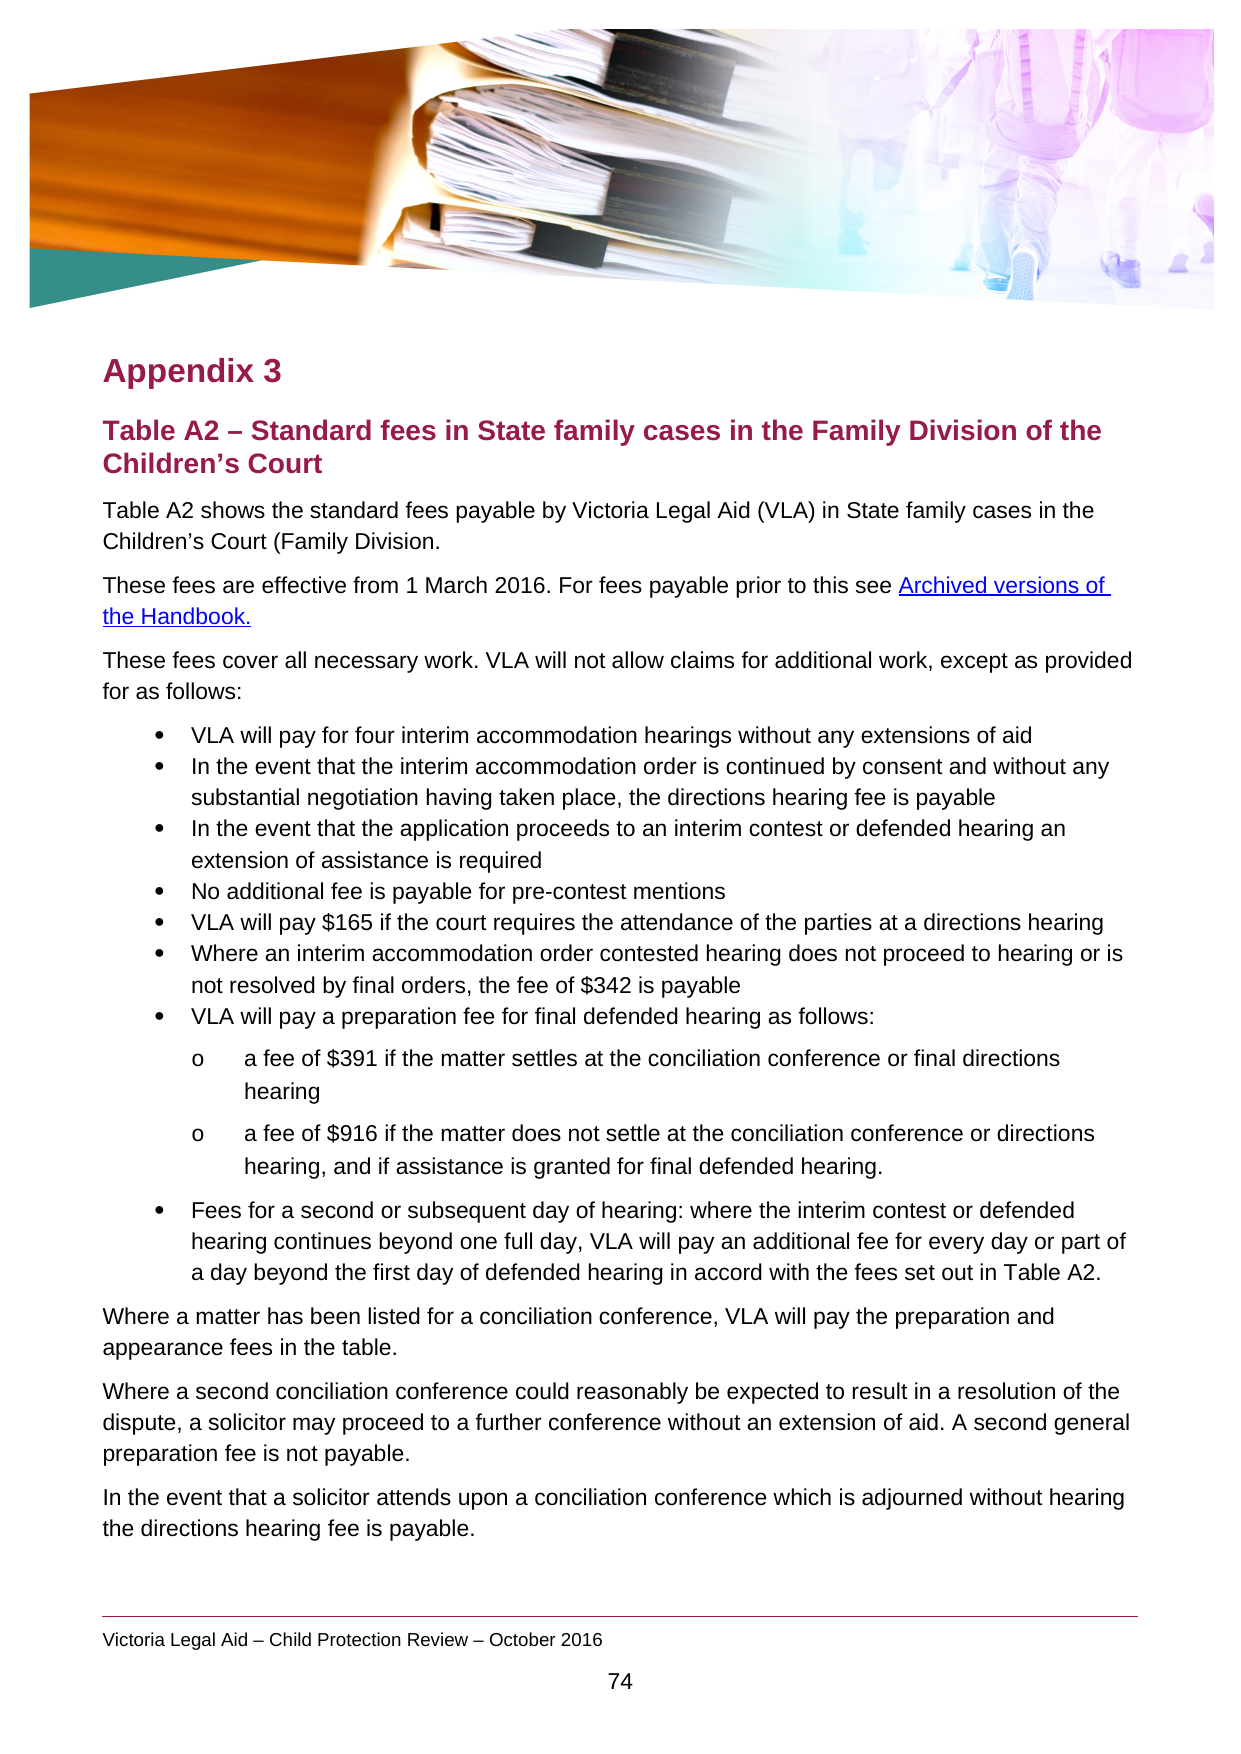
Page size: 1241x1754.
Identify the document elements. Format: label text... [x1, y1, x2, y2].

text In the event that a solicitor attends upon a conciliation conference which is adjourned without hearing the directions hearing fee is payable. [102, 1479, 1138, 1542]
list a fee of $916 if the matter does not settle at the conciliation conference or directions hearing, and if assistance is granted for final defended hearing. [191, 1117, 1138, 1179]
subtitle Table A2 – Standard fees in State family cases in the Family Division of the Children’s Court [102, 414, 1138, 479]
list Where an interim accommodation order contested hearing does not proceed to hearing or is not resolved by final orders, the fee of $342 is payable [155, 935, 1138, 998]
list In the event that the application proceeds to an interim contest or defended hearing an extension of assistance is required [155, 810, 1138, 873]
text These fees are effective from 1 March 2016. For fees payable prior to this see Archived versions of the Handbook. [102, 567, 1138, 629]
text Where a second conciliation conference could reasonably be expected to result in a resolution of the dispute, a solicitor may proceed to a further conference without an extension of aid. A second general preparation fee is not payable. [102, 1373, 1138, 1467]
list Fees for a second or subsequent day of hearing: where the interim contest or defended hearing continues beyond one full day, VLA will pay an additional fee for every day or part of a day beyond the first day of defended hearing in accord with the fees set out in Table A2. [155, 1192, 1138, 1285]
list a fee of $391 if the matter settles at the conciliation conference or final directions hearing [191, 1042, 1138, 1104]
picture [29, 29, 1215, 326]
list VLA will pay $165 if the court requires the attendance of the parties at a directions hearing [155, 904, 1138, 935]
list In the event that the interim accommodation order is continued by consent and without any substantial negotiation having taken place, the directions hearing fee is payable [155, 748, 1138, 810]
text These fees cover all necessary work. VLA will not allow claims for additional work, except as provided for as follows: [102, 642, 1138, 704]
list No additional fee is payable for pre-contest mentions [155, 873, 1138, 904]
list VLA will pay for four interim accommodation hearings without any extensions of aid [155, 717, 1138, 748]
list VLA will pay a preparation fee for final defended hearing as follows: [155, 998, 1138, 1029]
text Table A2 shows the standard fees payable by Victoria Legal Aid (VLA) in State family cases in the Children’s Court (Family Division. [102, 492, 1138, 554]
text Where a matter has been listed for a conciliation conference, VLA will pay the preparation and appearance fees in the table. [102, 1298, 1138, 1360]
subtitle Appendix 3 [102, 144, 1138, 389]
